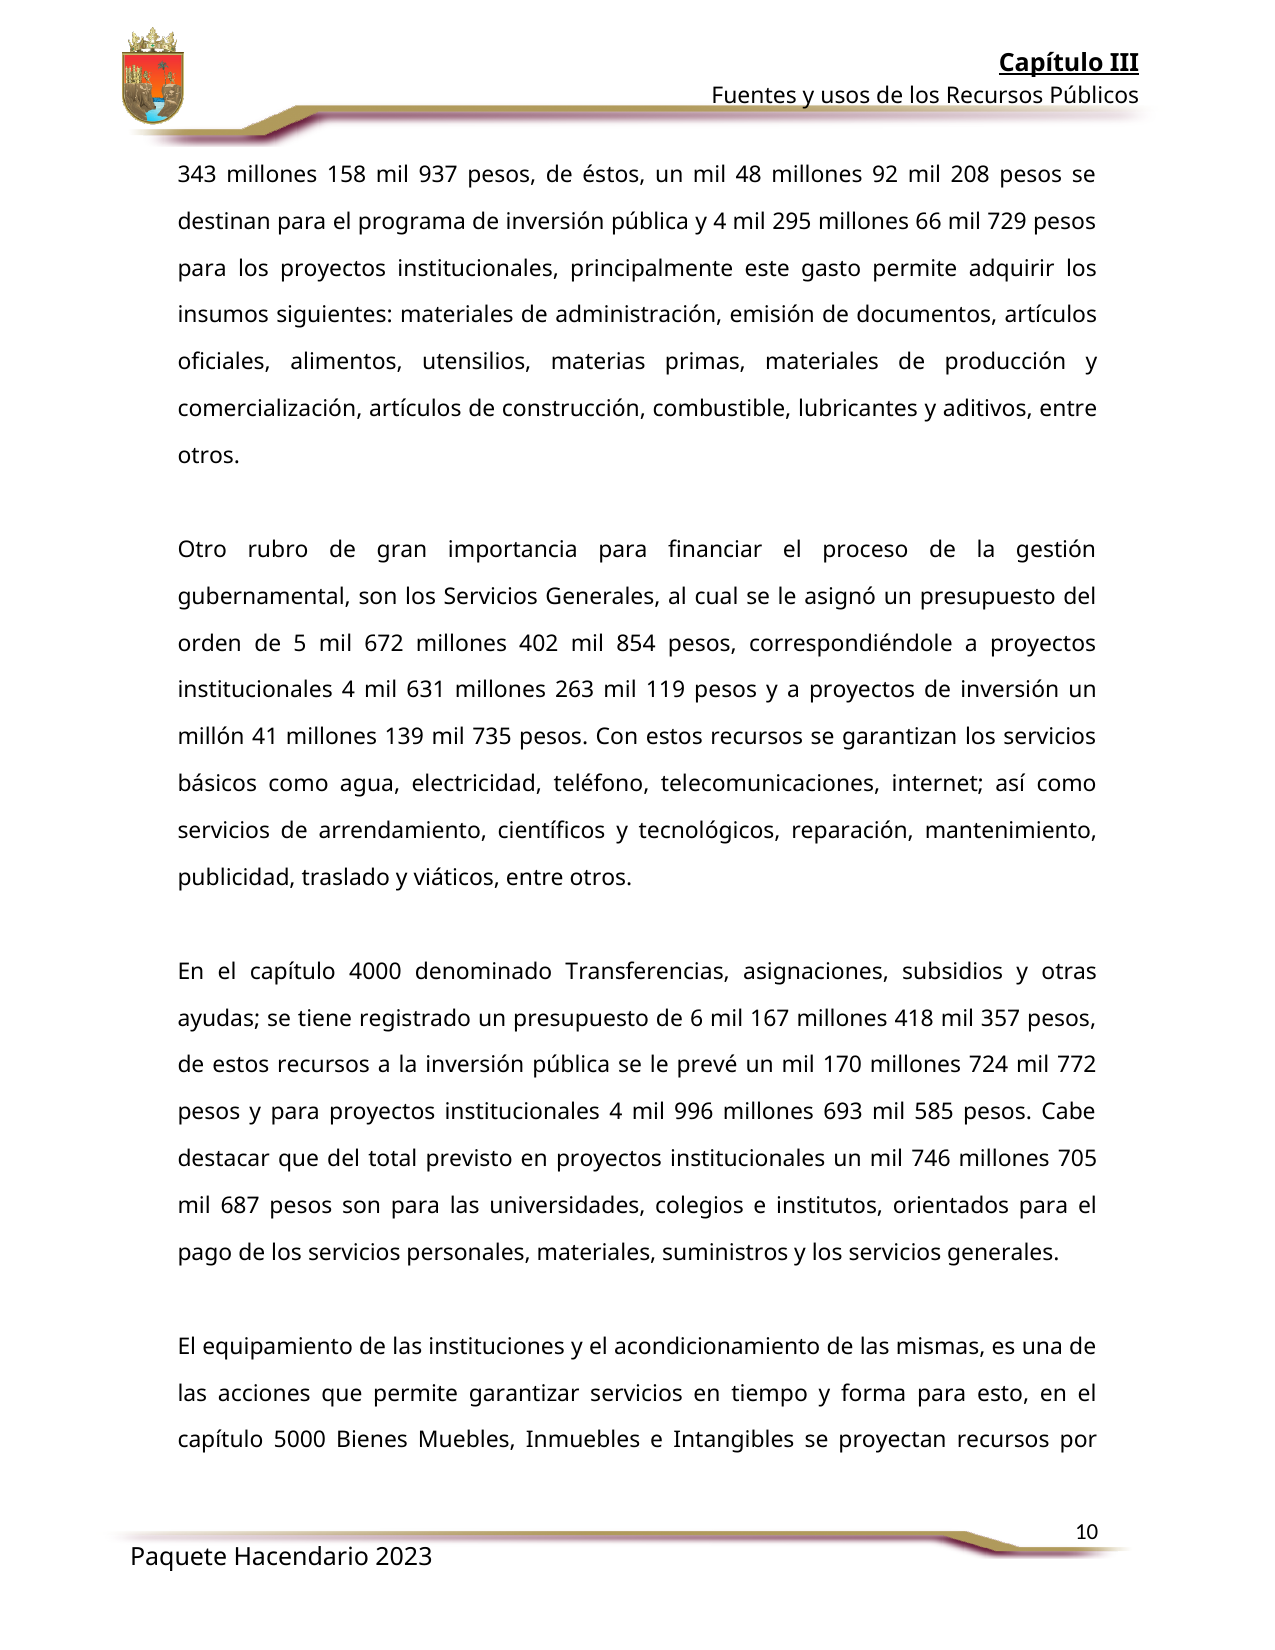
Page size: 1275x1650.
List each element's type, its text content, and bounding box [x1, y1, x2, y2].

picture [357, 1553, 364, 1559]
picture [311, 1553, 318, 1559]
picture [135, 1549, 142, 1556]
picture [163, 1553, 170, 1559]
picture [392, 1549, 400, 1559]
picture [120, 27, 1207, 147]
text Otro rubro de gran importancia para financiar el proceso de la gestión gubernamental, son los Servicios Generales, al cual se le asignó un presupuesto del orden de 5 mil 672 millones 402 mil 854 pesos, correspondiéndole a proyectos institucionales 4 mil 631 millones 263 mil 119 pesos y a proyectos de inversión un millón 41 millones 139 mil 735 pesos. Con estos recursos se garantizan los servicios básicos como agua, electricidad, teléfono, telecomunicaciones, internet; así como servicios de arrendamiento, científicos y tecnológicos, reparación, mantenimiento, publicidad, traslado y viáticos, entre otros. [177, 533, 1098, 892]
picture [55, 1528, 1142, 1559]
picture [1089, 1528, 1095, 1538]
text En el capítulo 4000 denominado Transferencias, asignaciones, subsidios y otras ayudas; se tiene registrado un presupuesto de 6 mil 167 millones 418 mil 357 pesos, de estos recursos a la inversión pública se le prevé un mil 170 millones 724 mil 772 pesos y para proyectos institucionales 4 mil 996 millones 693 mil 585 pesos. Cabe destacar que del total previsto en proyectos institucionales un mil 746 millones 705 mil 687 pesos son para las universidades, colegios e institutos, orientados para el pago de los servicios personales, materiales, suministros y los servicios generales. [177, 955, 1098, 1267]
picture [296, 1553, 303, 1559]
